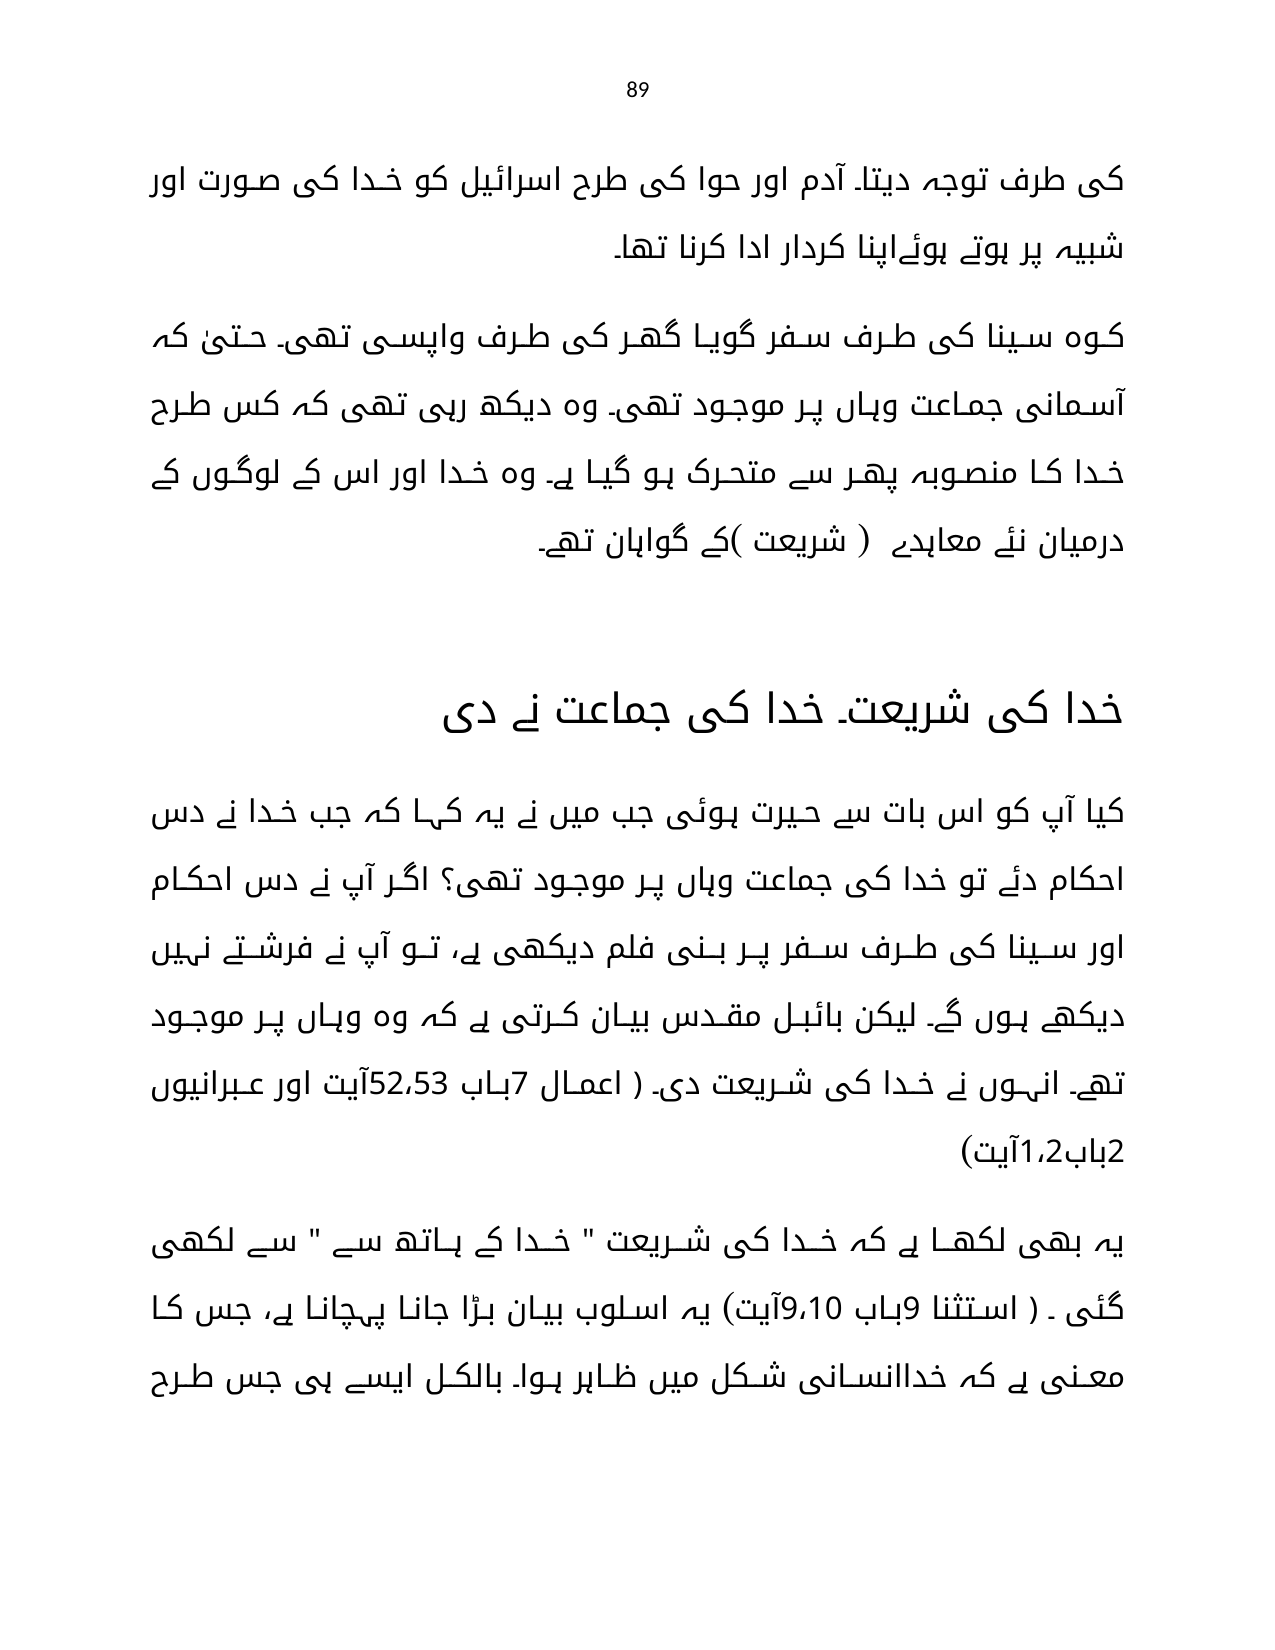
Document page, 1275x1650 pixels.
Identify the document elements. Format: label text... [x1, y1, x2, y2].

text کوہ سینا کی طرف سفر گویا گھر کی طرف واپسی تھی۔ حتیٰ کہ آسمانی جماعت وہاں پر موجود تھی۔ وہ دیکھ رہی تھی کہ کس طرح خدا کا منصوبہ پھر سے متحرک ہو گیا ہے۔ وہ خدا اور اس کے لوگوں کے درمیان نئے معاہدے ( شریعت )کے گواہان تھے۔ [150, 307, 1125, 571]
text خدا کی شریعت۔ خدا کی جماعت نے دی [150, 670, 1125, 749]
text کیا آپ کو اس بات سے حیرت ہوئی جب میں نے یہ کہا کہ جب خدا نے دس احکام دئے تو خدا کی جماعت وہاں پر موجود تھی؟ اگر آپ نے دس احکام اور سینا کی طرف سفر پر بنی فلم دیکھی ہے، تو آپ نے فرشتے نہیں دیکھے ہوں گے۔ لیکن بائبل مقدس بیان کرتی ہے کہ وہ وہاں پر موجود تھے۔ انہوں نے خدا کی شریعت دی۔ ( اعمال 7باب 52،53آیت اور عبرانیوں 2باب1،2آیت) [150, 782, 1125, 1182]
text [150, 1211, 1125, 1407]
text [150, 150, 1125, 277]
